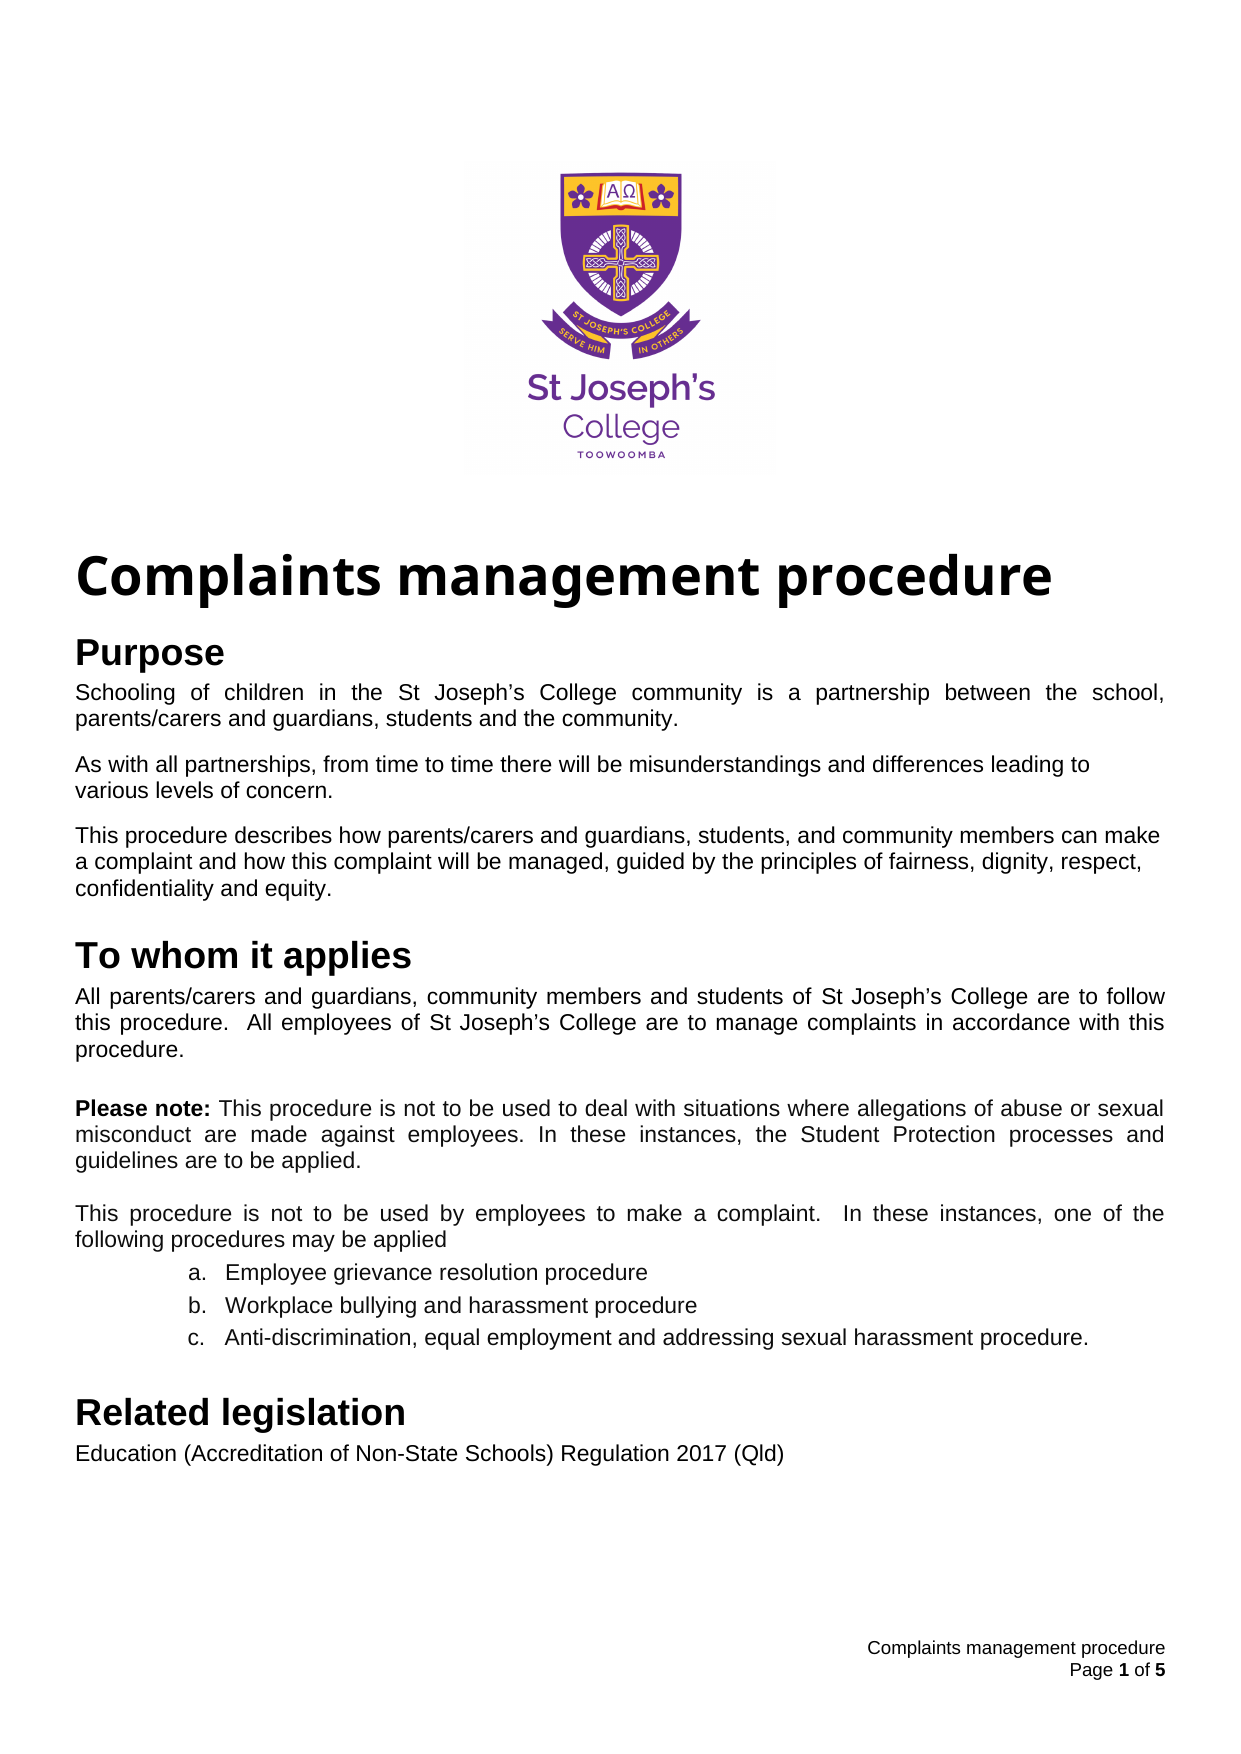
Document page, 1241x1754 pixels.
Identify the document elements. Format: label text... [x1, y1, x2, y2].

picture [463, 161, 777, 475]
list Employee grievance resolution procedure [188, 1259, 1165, 1285]
text All parents/carers and guardians, community members and students of are to follow this procedure. All employees of are to manage complaints in accordance with this procedure. [75, 983, 1165, 1062]
text Please note: This procedure is not to be used to deal with situations where allegations of abuse or sexual misconduct are made against employees. In these instances, the Student Protection processes and guidelines are to be applied. [75, 1095, 1165, 1174]
text Schooling of children in the community is a partnership between the school, parents/carers and guardians, students and the community. [75, 679, 1165, 732]
list Workplace bullying and harassment procedure [188, 1292, 1165, 1318]
text Complaints management procedure [75, 537, 1165, 611]
text Education (Accreditation of Non-State Schools) Regulation 2017 (Qld) [75, 1440, 1165, 1466]
text Related legislation [75, 1390, 1165, 1433]
text This procedure describes how parents/carers and guardians, students, and community members can make a complaint and how this complaint will be managed, guided by the principles of fairness, dignity, respect, confidentiality and equity. [75, 822, 1165, 901]
text As with all partnerships, from time to time there will be misunderstandings and differences leading to various levels of concern. [75, 751, 1165, 803]
text This procedure is not to be used by employees to make a complaint. In these instances, one of the following procedures may be applied [75, 1200, 1165, 1253]
text Purpose [75, 630, 1165, 673]
text To whom it applies [75, 934, 1165, 977]
list Anti-discrimination, equal employment and addressing sexual harassment procedure. [187, 1324, 1165, 1351]
